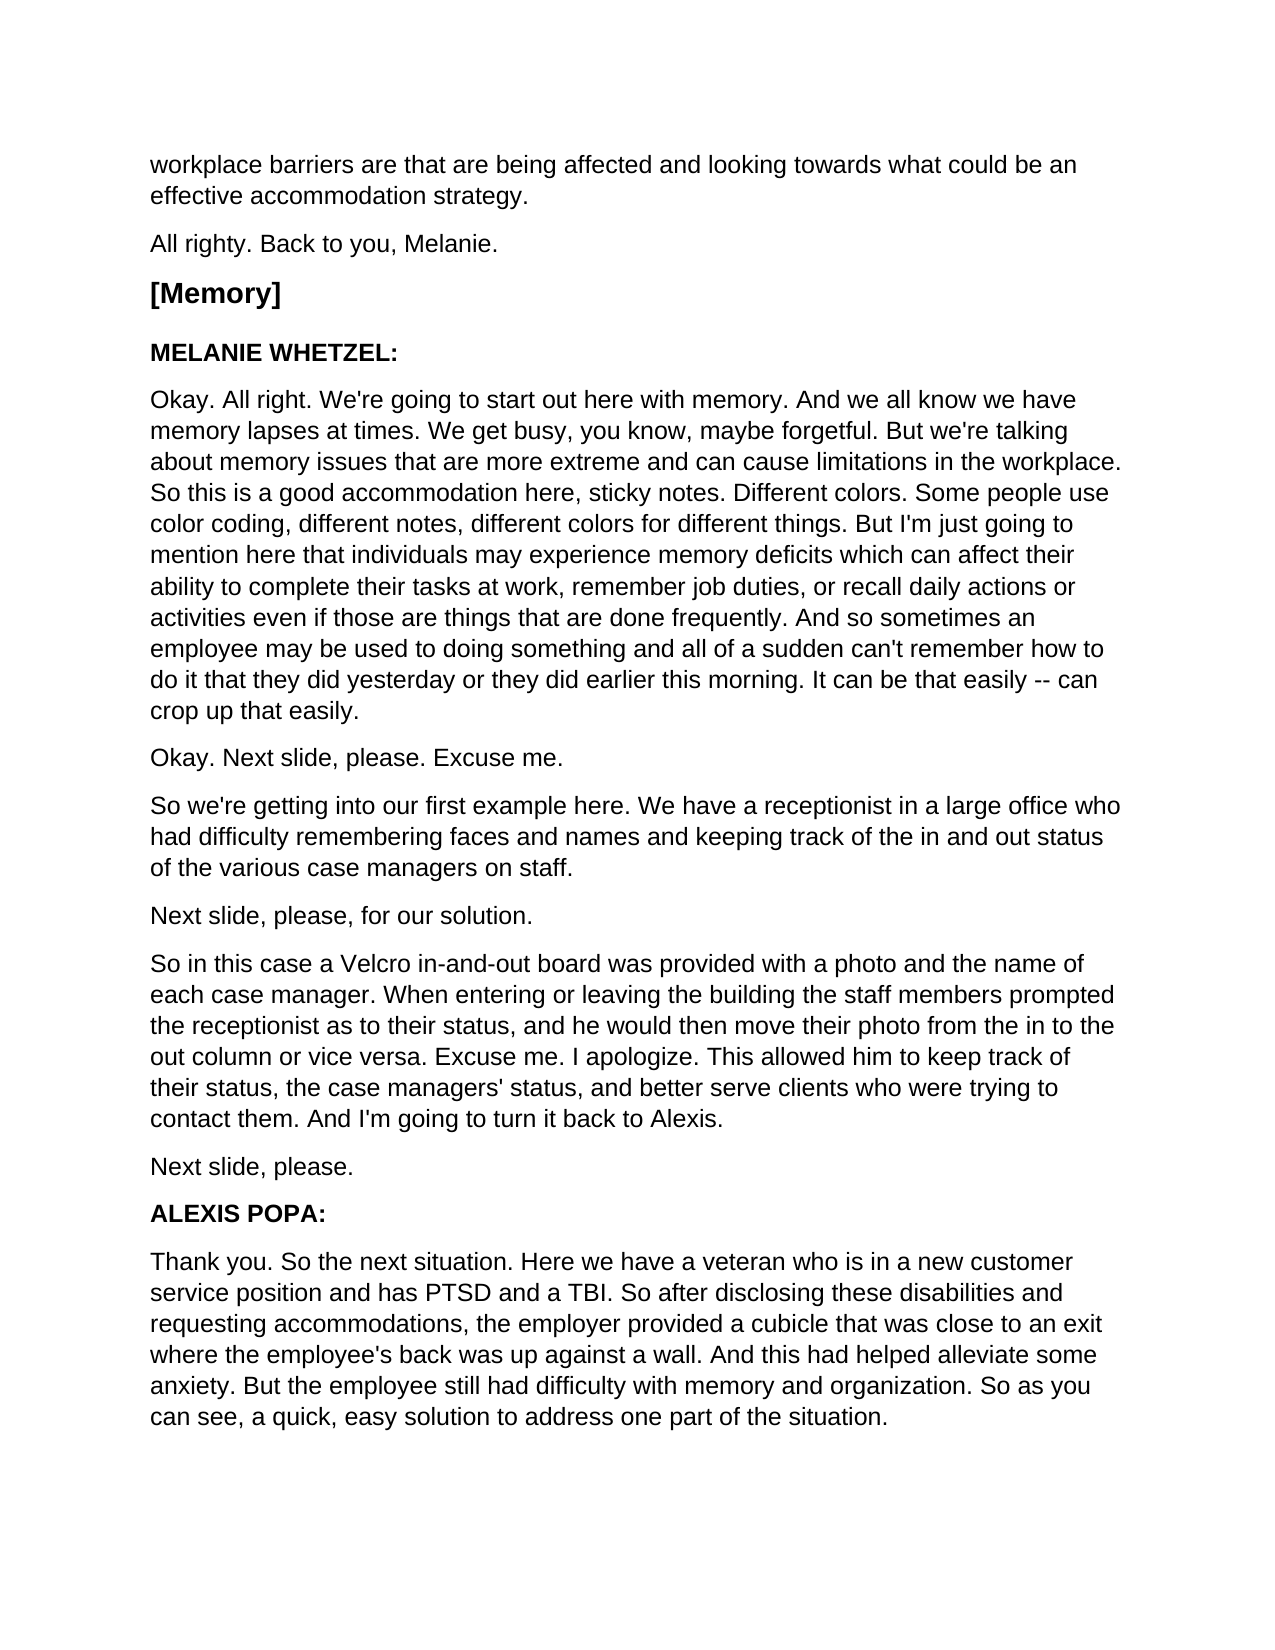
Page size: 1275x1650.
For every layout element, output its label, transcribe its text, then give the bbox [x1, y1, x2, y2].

text All righty. Back to you, Melanie. [150, 229, 1125, 257]
text Okay. All right. We're going to start out here with memory. And we all know we have memory lapses at times. We get busy, you know, maybe forgetful. But we're talking about memory issues that are more extreme and can cause limitations in the workplace. So this is a good accommodation here, sticky notes. Different colors. Some people use color coding, different notes, different colors for different things. But I'm just going to mention here that individuals may experience memory deficits which can affect their ability to complete their tasks at work, remember job duties, or recall daily actions or activities even if those are things that are done frequently. And so sometimes an employee may be used to doing something and all of a sudden can't remember how to do it that they did yesterday or they did earlier this morning. It can be that easily -- can crop up that easily. [150, 385, 1125, 724]
text Thank you. So the next situation. Here we have a veteran who is in a new customer service position and has PTSD and a TBI. So after disclosing these disabilities and requesting accommodations, the employer provided a cubicle that was close to an exit where the employee's back was up against a wall. And this had helped alleviate some anxiety. But the employee still had difficulty with memory and organization. So as you can see, a quick, easy solution to address one part of the situation. [150, 1247, 1125, 1431]
text Next slide, please, for our solution. [150, 901, 1125, 930]
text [150, 150, 1125, 210]
subtitle [Memory] [150, 276, 1125, 310]
text So in this case a Velcro in-and-out board was provided with a photo and the name of each case manager. When entering or leaving the building the staff members prompted the receptionist as to their status, and he would then move their photo from the in to the out column or vice versa. Excuse me. I apologize. This allowed him to keep track of their status, the case managers' status, and better serve clients who were trying to contact them. And I'm going to turn it back to Alexis. [150, 949, 1125, 1133]
text So we're getting into our first example here. We have a receptionist in a large office who had difficulty remembering faces and names and keeping track of the in and out status of the various case managers on staff. [150, 791, 1125, 882]
text Next slide, please. [150, 1152, 1125, 1180]
text Okay. Next slide, please. Excuse me. [150, 743, 1125, 772]
text MELANIE WHETZEL: [150, 338, 1125, 366]
text ALEXIS POPA: [150, 1199, 1125, 1228]
